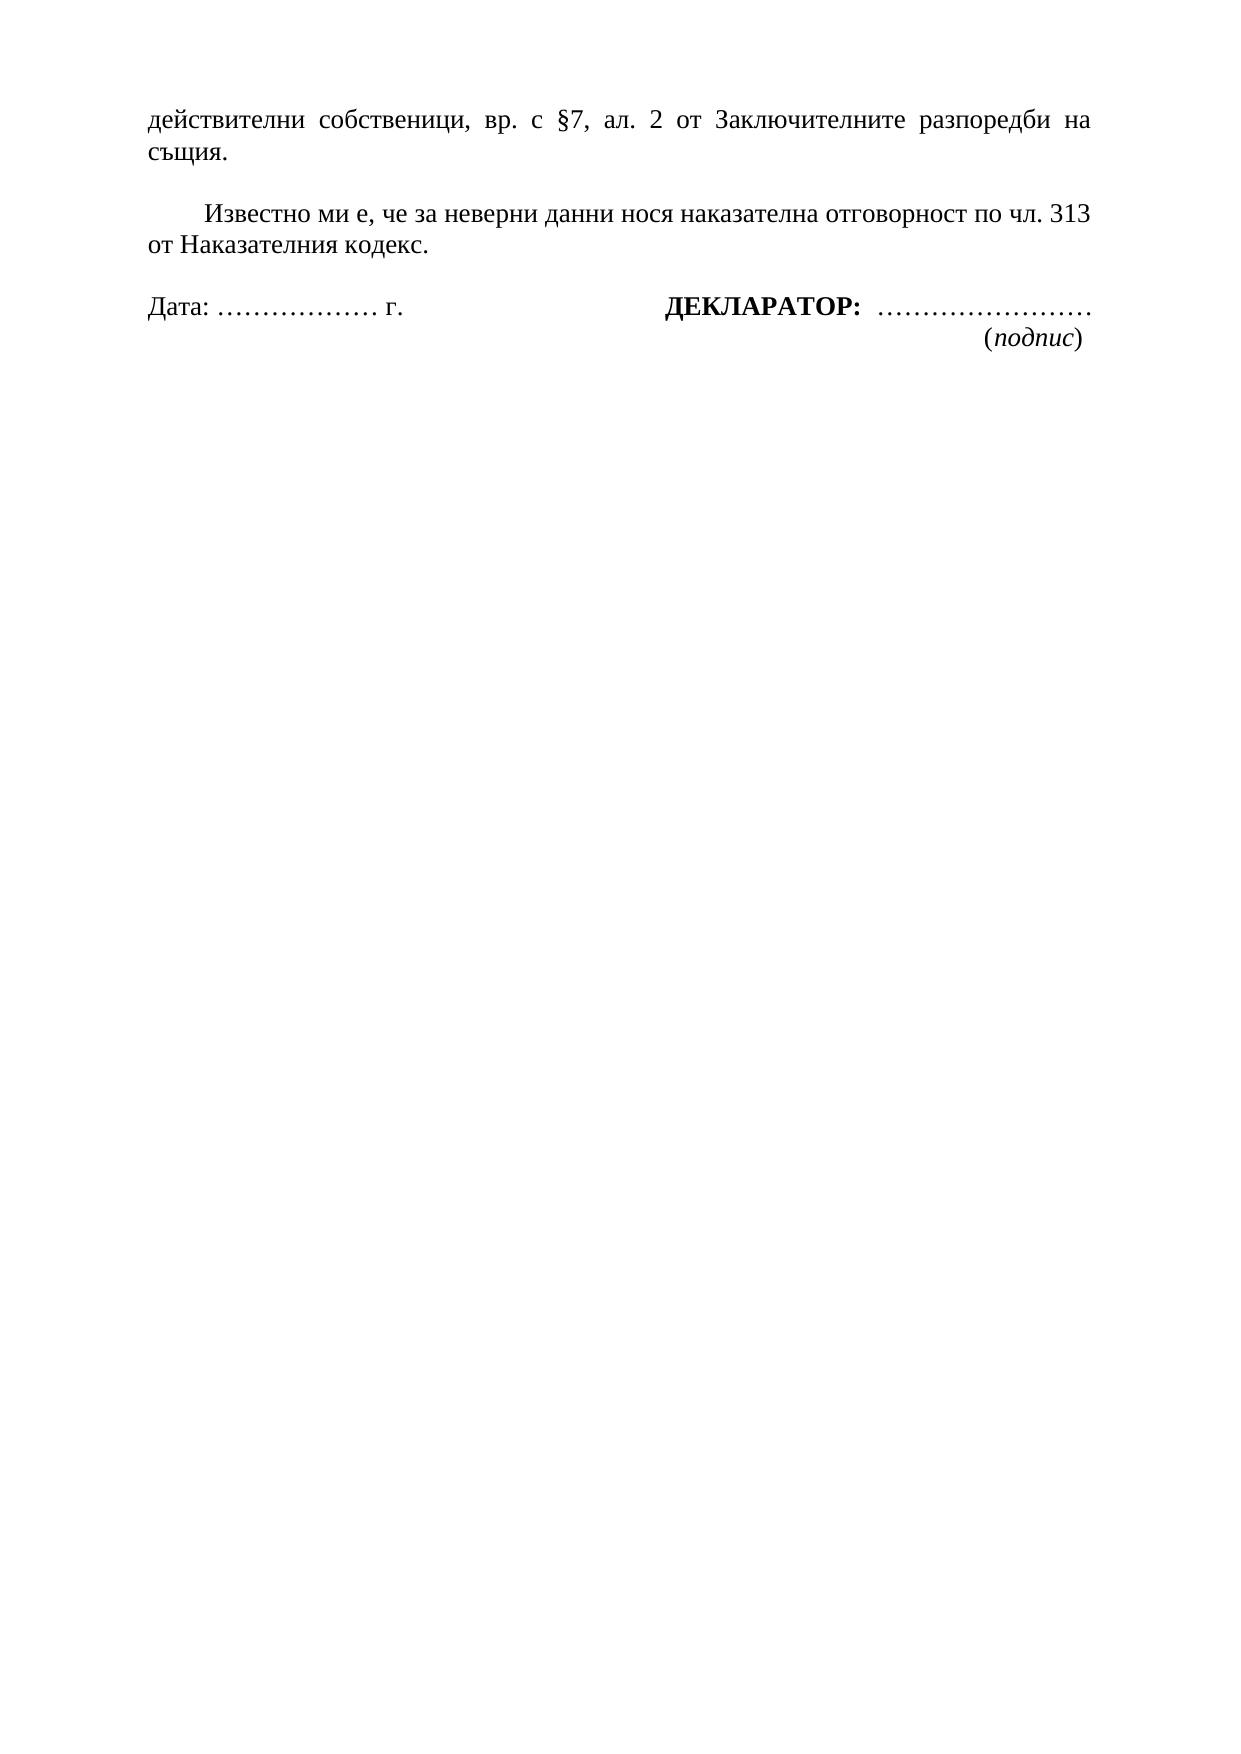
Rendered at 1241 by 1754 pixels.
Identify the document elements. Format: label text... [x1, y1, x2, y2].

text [148, 103, 1093, 166]
text Известно ми е, че за неверни данни нося наказателна отговорност по чл. 313 от Наказателния кодекс. [148, 197, 1093, 259]
text Дата: ……………… г. ДЕКЛАРАТОР: …………………… (подпис) [148, 290, 1093, 353]
